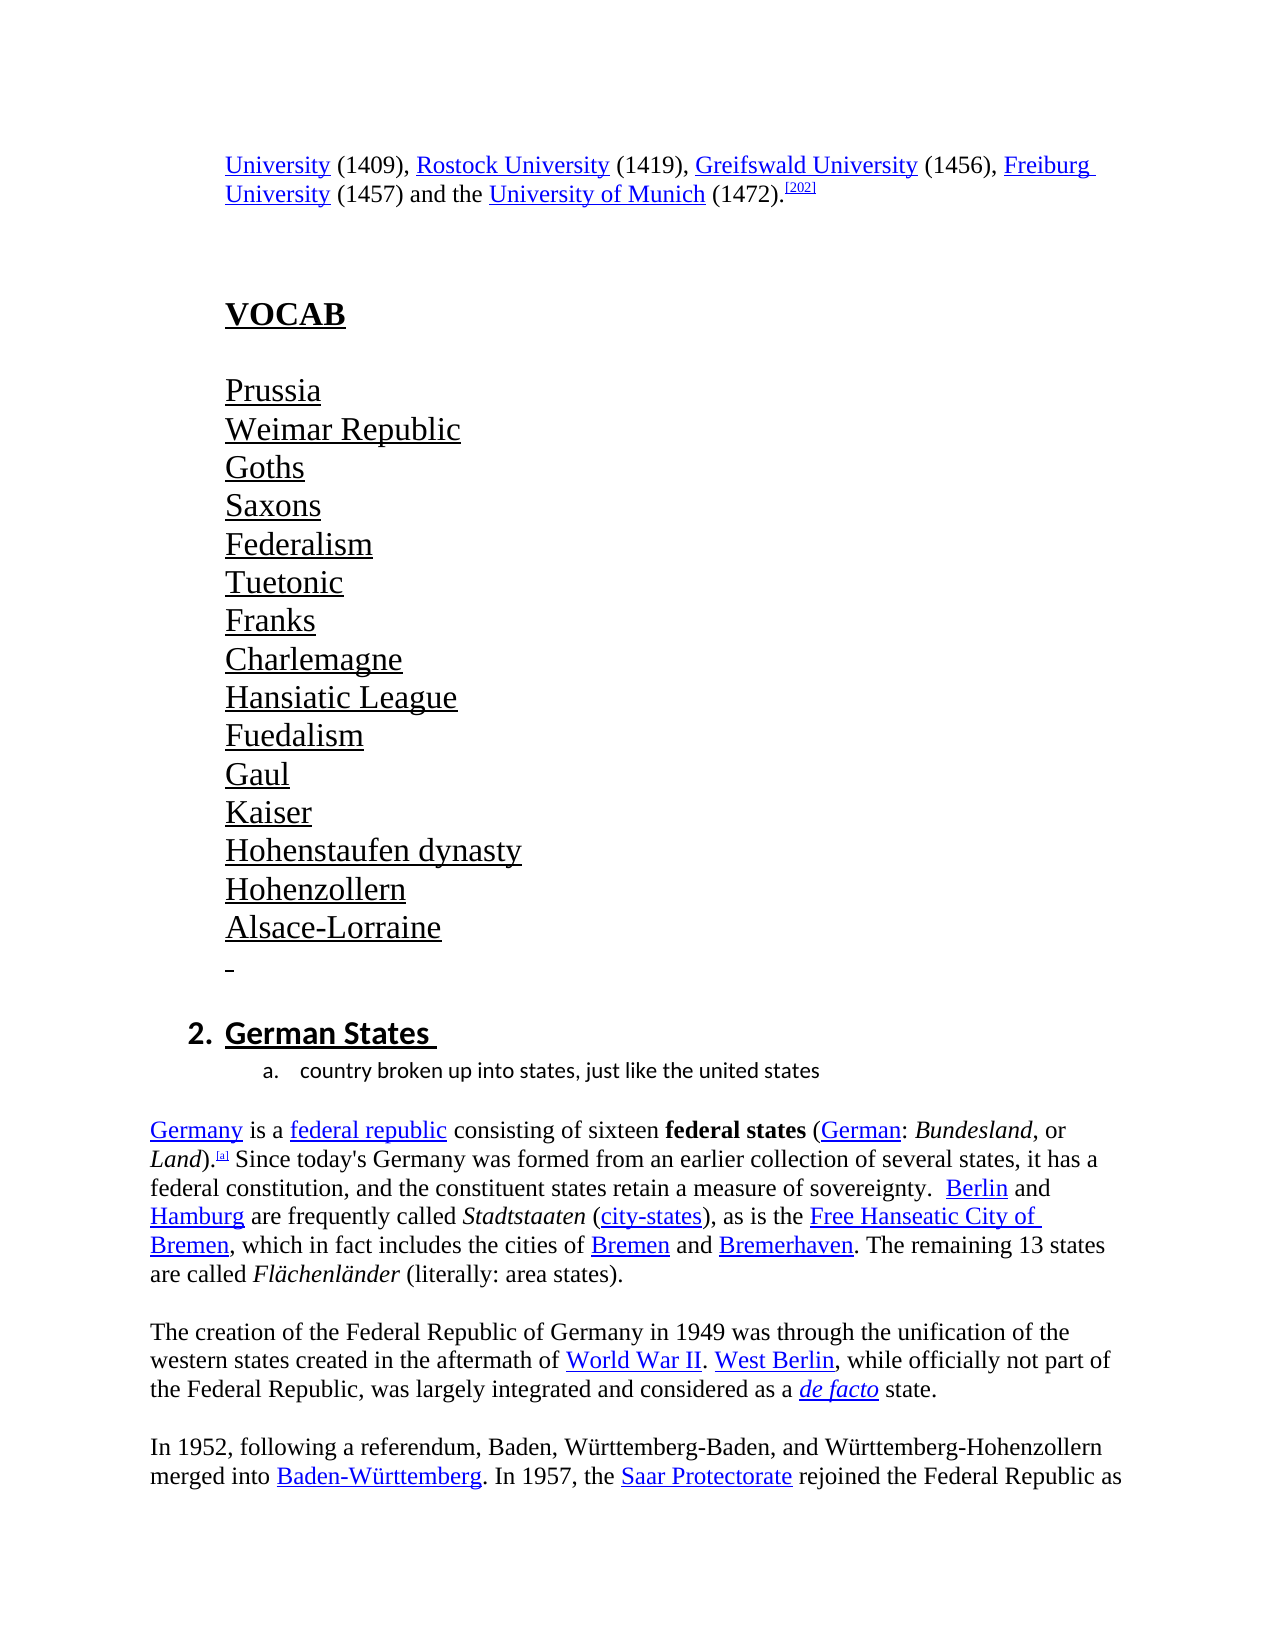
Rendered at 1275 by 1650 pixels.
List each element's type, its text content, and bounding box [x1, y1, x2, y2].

text Charlemagne [225, 639, 1125, 677]
text Alsace-Lorraine [225, 907, 1125, 945]
text Fuedalism [225, 715, 1125, 754]
text Hohenzollern [225, 869, 1125, 907]
text Saxons [225, 485, 1125, 524]
text Prussia [225, 370, 1125, 409]
text Hansiatic League [225, 677, 1125, 715]
list German States [187, 1012, 1125, 1052]
text Hohenstaufen dynasty [225, 830, 1125, 869]
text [225, 150, 1125, 207]
text VOCAB [225, 294, 1125, 332]
list country broken up into states, just like the united states [262, 1056, 1125, 1084]
text Weimar Republic [225, 409, 1125, 447]
text Franks [225, 600, 1125, 639]
text Gaul [225, 754, 1125, 792]
text Goths [225, 447, 1125, 485]
text Kaiser [225, 792, 1125, 830]
text Tuetonic [225, 562, 1125, 600]
text Federalism [225, 524, 1125, 562]
text Germany is a federal republic consisting of sixteen federal states (German: Bundesland, or Land).[a] Since today's Germany was formed from an earlier collection of several states, it has a federal constitution, and the constituent states retain a measure of sovereignty. Berlin and Hamburg are frequently called Stadtstaaten (city-states), as is the Free Hanseatic City of Bremen, which in fact includes the cities of Bremen and Bremerhaven. The remaining 13 states are called Flächenländer (literally: area states). [150, 1115, 1125, 1288]
text The creation of the Federal Republic of Germany in 1949 was through the unification of the western states created in the aftermath of World War II. West Berlin, while officially not part of the Federal Republic, was largely integrated and considered as a de facto state. [150, 1317, 1125, 1403]
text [150, 1432, 1125, 1490]
